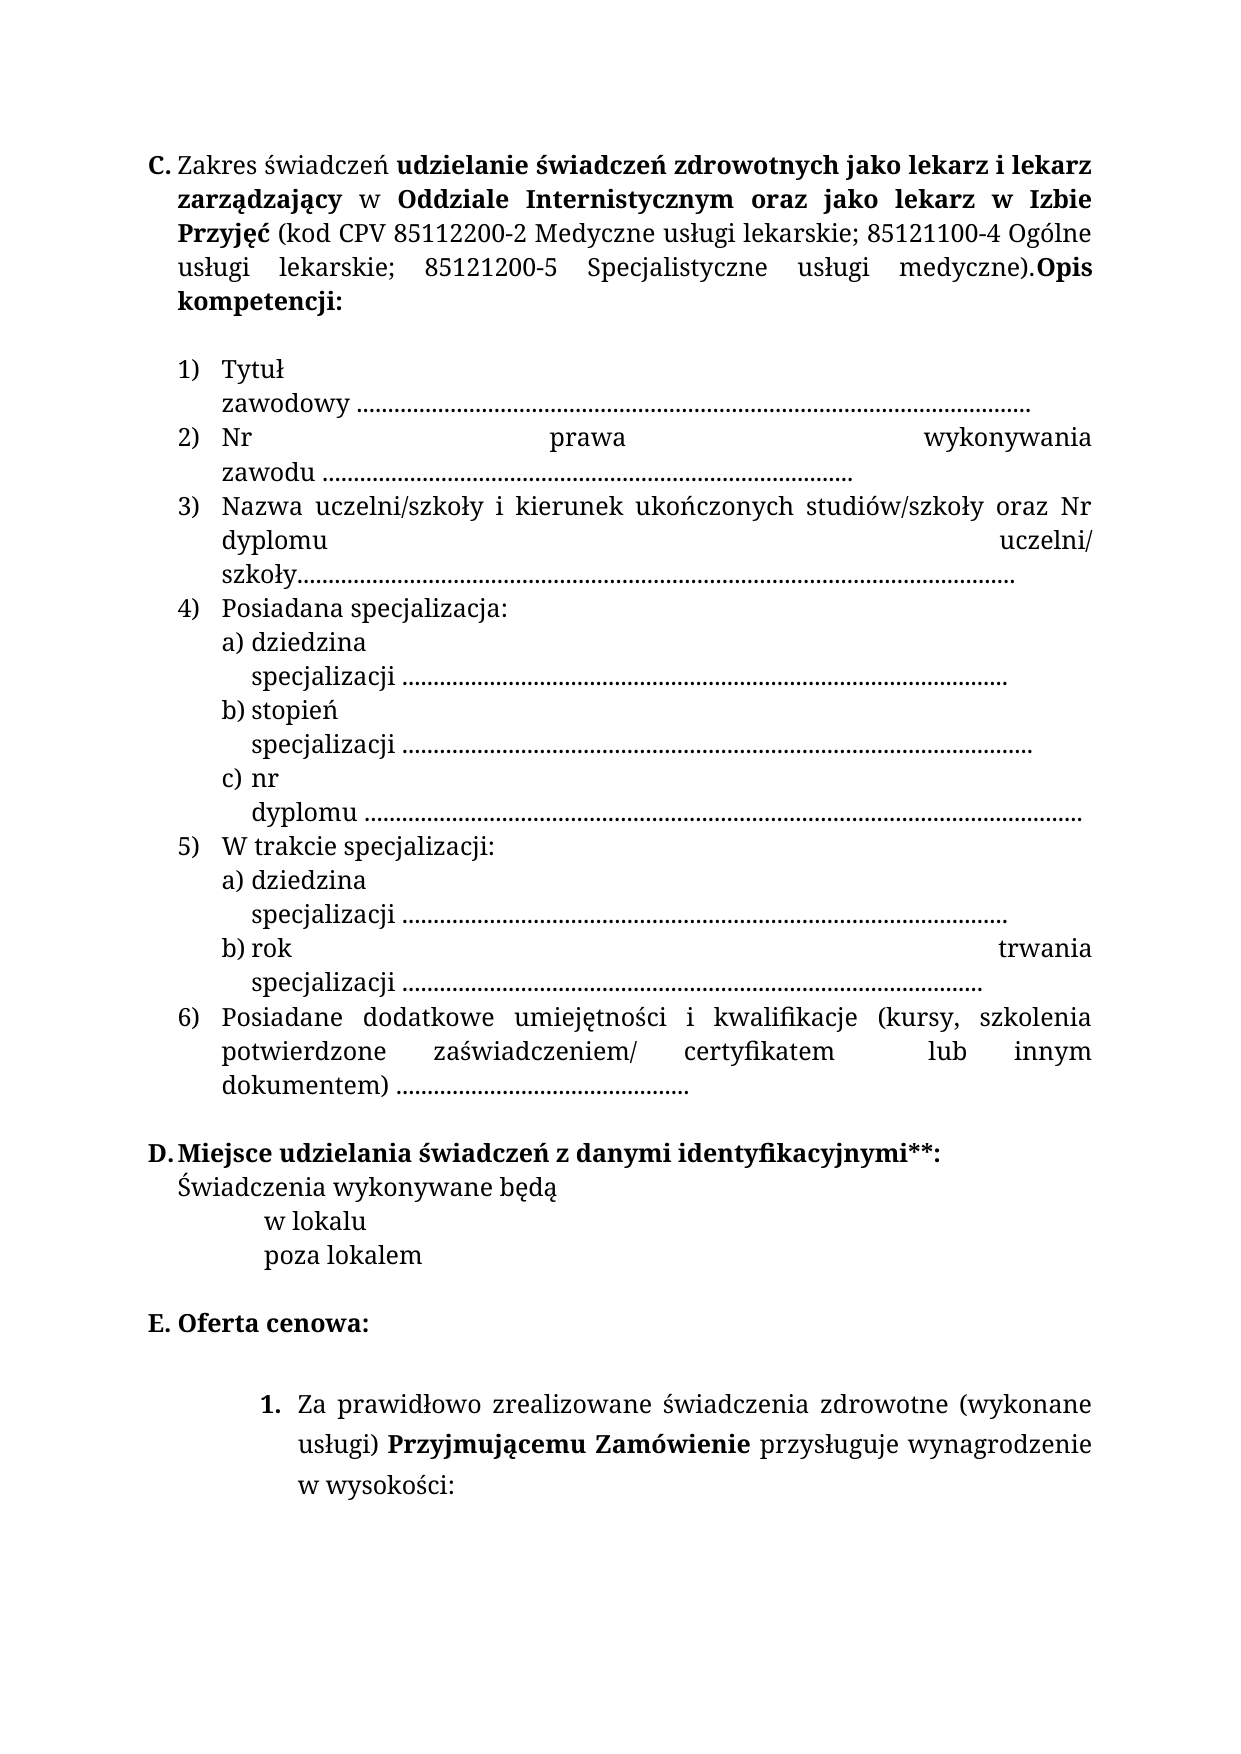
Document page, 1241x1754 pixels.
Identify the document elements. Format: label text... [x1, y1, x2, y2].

list dziedzina specjalizacji ................................................................................................. [221, 863, 1093, 931]
list Zakres świadczeń⁪ udzielanie świadczeń zdrowotnych jako lekarz i lekarz zarządzający w Oddziale Internistycznym oraz jako lekarz w Izbie Przyjęć (kod CPV 85112200-2 Medyczne usługi lekarskie; 85121100-4 Ogólne usługi lekarskie; 85121200-5 Specjalistyczne usługi medyczne).Opis kompetencji: [148, 148, 1093, 318]
list Nr prawa wykonywania zawodu ..................................................................................... [177, 420, 1093, 488]
list Za prawidłowo zrealizowane świadczenia zdrowotne (wykonane usługi) Przyjmującemu Zamówienie przysługuje wynagrodzenie w wysokości: [260, 1386, 1093, 1502]
text ⁪ poza lokalem [251, 1238, 1093, 1272]
text Świadczenia wykonywane będą [148, 1169, 1093, 1203]
list nr dyplomu ................................................................................................................... [221, 761, 1093, 829]
list dziedzina specjalizacji ................................................................................................. [221, 624, 1093, 693]
list rok trwania specjalizacji ............................................................................................. [221, 931, 1093, 999]
list stopień specjalizacji ..................................................................................................... [221, 693, 1093, 761]
text ⁪ w lokalu [251, 1203, 1093, 1238]
list Miejsce udzielania świadczeń z danymi identyfikacyjnymi**: [148, 1135, 1093, 1169]
list W trakcie specjalizacji: [177, 829, 1093, 863]
list Tytuł zawodowy ............................................................................................................ [177, 352, 1093, 420]
list Posiadana specjalizacja: [177, 590, 1093, 624]
list Nazwa uczelni/szkoły i kierunek ukończonych studiów/szkoły oraz Nr dyplomu uczelni/ szkoły................................................................................................................... [177, 488, 1093, 590]
list Posiadane dodatkowe umiejętności i kwalifikacje (kursy, szkolenia potwierdzone zaświadczeniem/ certyfikatem lub innym dokumentem) ............................................... [177, 999, 1093, 1101]
list Oferta cenowa: [148, 1306, 1093, 1340]
